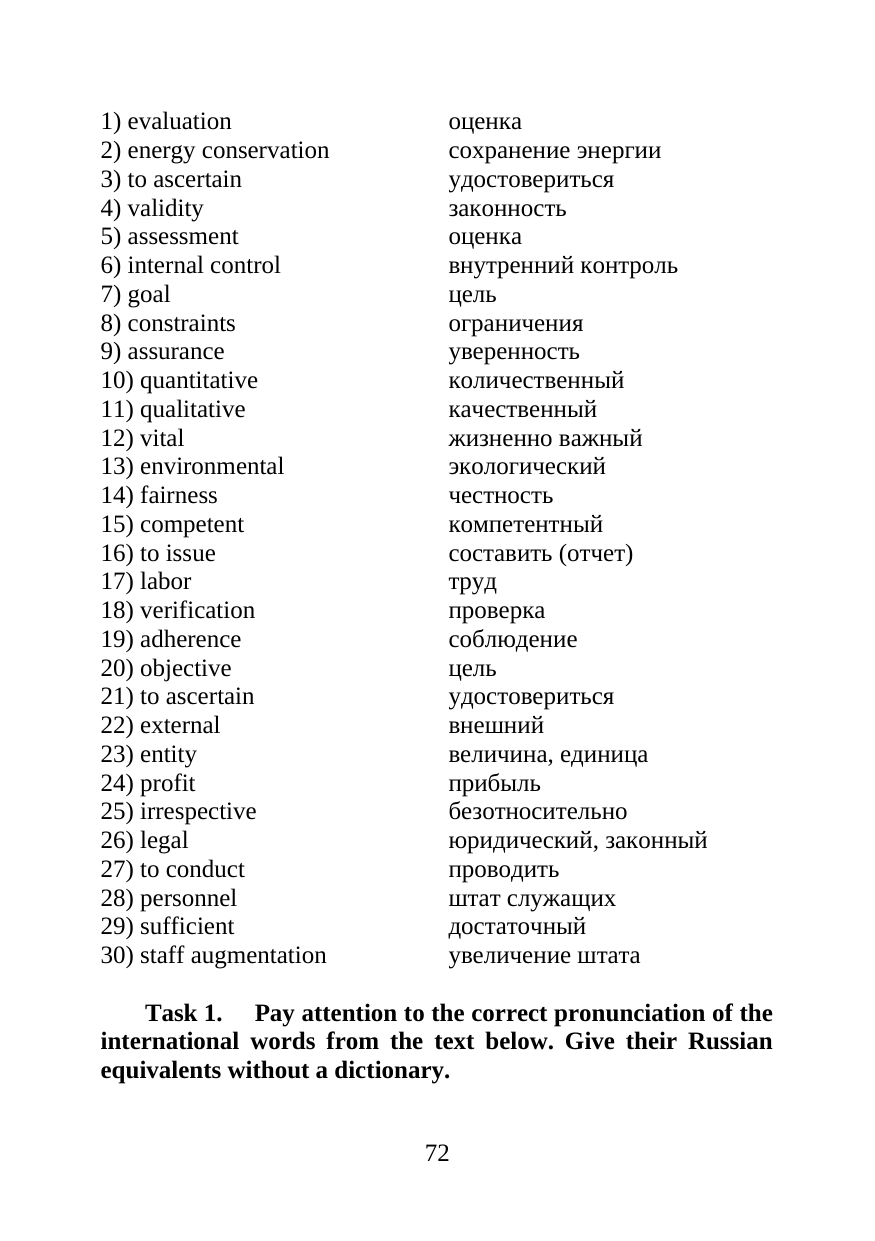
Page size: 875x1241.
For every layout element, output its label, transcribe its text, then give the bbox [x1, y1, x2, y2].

table_cell 4) validity [89, 193, 437, 221]
table_cell 26) legal [89, 825, 437, 854]
table_cell соблюдение [437, 624, 785, 653]
table_cell величина, единица [437, 739, 785, 768]
table_cell ограничения [437, 308, 785, 336]
table_cell труд [437, 566, 785, 595]
table_cell удостовериться [437, 681, 785, 710]
table_cell увеличение штата [437, 940, 785, 969]
table_cell 10) quantitative [89, 365, 437, 394]
table_cell 7) goal [89, 279, 437, 308]
table_cell оценка [437, 221, 785, 250]
table_cell 3) to ascertain [89, 164, 437, 193]
table_cell цель [437, 279, 785, 308]
table_cell компетентный [437, 509, 785, 538]
table_cell 12) vital [89, 423, 437, 451]
table_cell 20) objective [89, 653, 437, 681]
table_cell 30) staff augmentation [89, 940, 437, 969]
table_cell 24) profit [89, 768, 437, 796]
table_cell штат служащих [437, 883, 785, 911]
table_cell 11) qualitative [89, 394, 437, 423]
table_cell 21) to ascertain [89, 681, 437, 710]
table_cell честность [437, 480, 785, 509]
table_cell жизненно важный [437, 423, 785, 451]
table_cell внутренний контроль [437, 250, 785, 279]
table_cell проверка [437, 595, 785, 624]
table_cell удостовериться [437, 164, 785, 193]
table_cell 18) verification [89, 595, 437, 624]
table_cell 19) adherence [89, 624, 437, 653]
table_cell 23) entity [89, 739, 437, 768]
table_cell 5) assessment [89, 221, 437, 250]
table_cell 22) external [89, 710, 437, 739]
table_cell юридический, законный [437, 825, 785, 854]
table_cell 15) competent [89, 509, 437, 538]
table_cell 14) fairness [89, 480, 437, 509]
table_cell составить (отчет) [437, 538, 785, 566]
table_cell безотносительно [437, 796, 785, 825]
table_cell сохранение энергии [437, 135, 785, 164]
table_cell законность [437, 193, 785, 221]
table_cell 25) irrespective [89, 796, 437, 825]
table_cell 9) assurance [89, 336, 437, 365]
text Task 1. Pay attention to the correct pronunciation of the international words from the text below. Give their Russian equivalents without a dictionary. [100, 998, 774, 1084]
table_cell 28) personnel [89, 883, 437, 911]
table_cell 2) energy conservation [89, 135, 437, 164]
table_cell проводить [437, 854, 785, 883]
table_cell качественный [437, 394, 785, 423]
table_header оценка [437, 106, 785, 135]
table_cell 8) constraints [89, 308, 437, 336]
table_cell уверенность [437, 336, 785, 365]
table_cell экологический [437, 451, 785, 480]
table_cell 6) internal control [89, 250, 437, 279]
table_cell прибыль [437, 768, 785, 796]
table_cell 17) labor [89, 566, 437, 595]
table_cell 27) to conduct [89, 854, 437, 883]
table_cell цель [437, 653, 785, 681]
table_cell 29) sufficient [89, 911, 437, 940]
table_cell внешний [437, 710, 785, 739]
table_header 1) evaluation [89, 106, 437, 135]
table_cell 16) to issue [89, 538, 437, 566]
table_cell достаточный [437, 911, 785, 940]
table_cell 13) environmental [89, 451, 437, 480]
table_cell количественный [437, 365, 785, 394]
